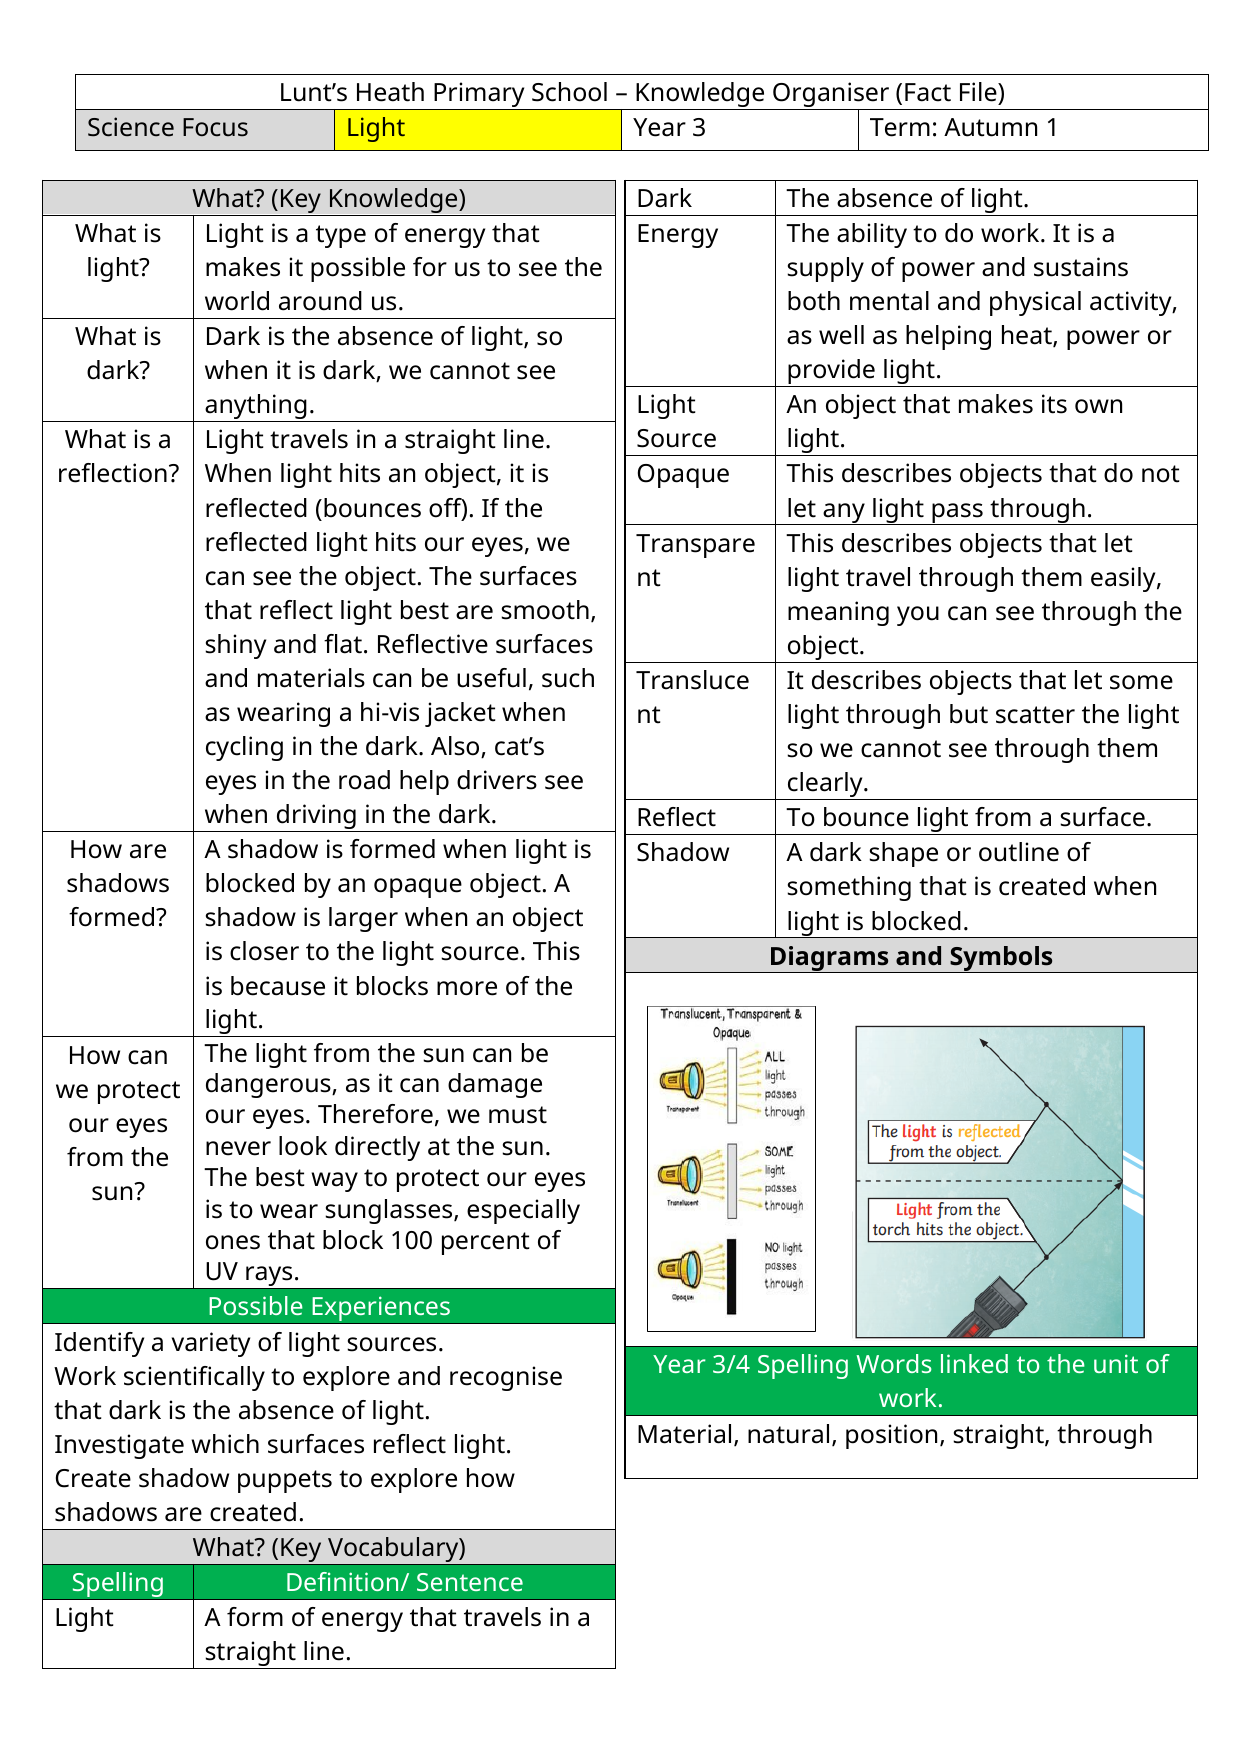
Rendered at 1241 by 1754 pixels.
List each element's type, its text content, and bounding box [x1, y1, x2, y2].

table_cell To bounce light from a surface. [776, 800, 1197, 834]
table_cell A form of energy that travels in a straight line. [194, 1600, 615, 1668]
table_cell Identify a variety of light sources. Work scientifically to explore and recognise that dark is the absence of light. Investigate which surfaces reflect light. Create shadow puppets to explore how shadows are created. [43, 1324, 615, 1528]
table_cell Energy [626, 216, 775, 386]
table_cell Opaque [626, 456, 775, 524]
table_cell Light Source [626, 387, 775, 455]
table_cell Year 3/4 Spelling Words linked to the unit of work. [626, 1347, 1197, 1415]
table_cell What is a reflection? [43, 422, 193, 831]
table_cell How can we protect our eyes from the sun? [43, 1037, 193, 1288]
table_cell [626, 973, 1197, 1346]
table_cell Transparent [626, 525, 775, 662]
table_cell Reflect [626, 800, 775, 834]
picture [852, 1024, 1147, 1341]
table_cell Dark is the absence of light, so when it is dark, we cannot see anything. [194, 319, 615, 421]
table_cell It describes objects that let some light through but scatter the light so we cannot see through them clearly. [776, 663, 1197, 799]
table_header What? (Key Knowledge) [43, 181, 615, 214]
table_cell Translucent [626, 663, 775, 799]
table_cell What? (Key Vocabulary) [43, 1530, 615, 1564]
table_cell A shadow is formed when light is blocked by an opaque object. A shadow is larger when an object is closer to the light source. This is because it blocks more of the light. [194, 832, 615, 1036]
table_cell Shadow [626, 835, 775, 937]
table_cell What is light? [43, 216, 193, 318]
table_cell How are shadows formed? [43, 832, 193, 1036]
table_cell Definition/ Sentence [194, 1565, 615, 1599]
table_cell Dark [626, 181, 775, 214]
table_cell Material, natural, position, straight, through [626, 1416, 1197, 1478]
table_cell A dark shape or outline of something that is created when light is blocked. [776, 835, 1197, 937]
table_cell Light is a type of energy that makes it possible for us to see the world around us. [194, 216, 615, 318]
table_cell Light travels in a straight line. When light hits an object, it is reflected (bounces off). If the reflected light hits our eyes, we can see the object. The surfaces that reflect light best are smooth, shiny and flat. Reflective surfaces and materials can be useful, such as wearing a hi-vis jacket when cycling in the dark. Also, cat’s eyes in the road help drivers see when driving in the dark. [194, 422, 615, 831]
table_cell Diagrams and Symbols [626, 938, 1197, 972]
table_cell Possible Experiences [43, 1289, 615, 1323]
picture [636, 1001, 827, 1341]
table_cell Spelling [43, 1565, 193, 1599]
table_cell Light [43, 1600, 193, 1668]
table_cell The light from the sun can be dangerous, as it can damage our eyes. Therefore, we must never look directly at the sun. The best way to protect our eyes is to wear sunglasses, especially ones that block 100 percent of UV rays. [194, 1037, 615, 1288]
table_cell The ability to do work. It is a supply of power and sustains both mental and physical activity, as well as helping heat, power or provide light. [776, 216, 1197, 386]
table_cell The absence of light. [776, 181, 1197, 214]
table_cell This describes objects that do not let any light pass through. [776, 456, 1197, 524]
table_cell What is dark? [43, 319, 193, 421]
table_cell An object that makes its own light. [776, 387, 1197, 455]
table_cell This describes objects that let light travel through them easily, meaning you can see through the object. [776, 525, 1197, 662]
